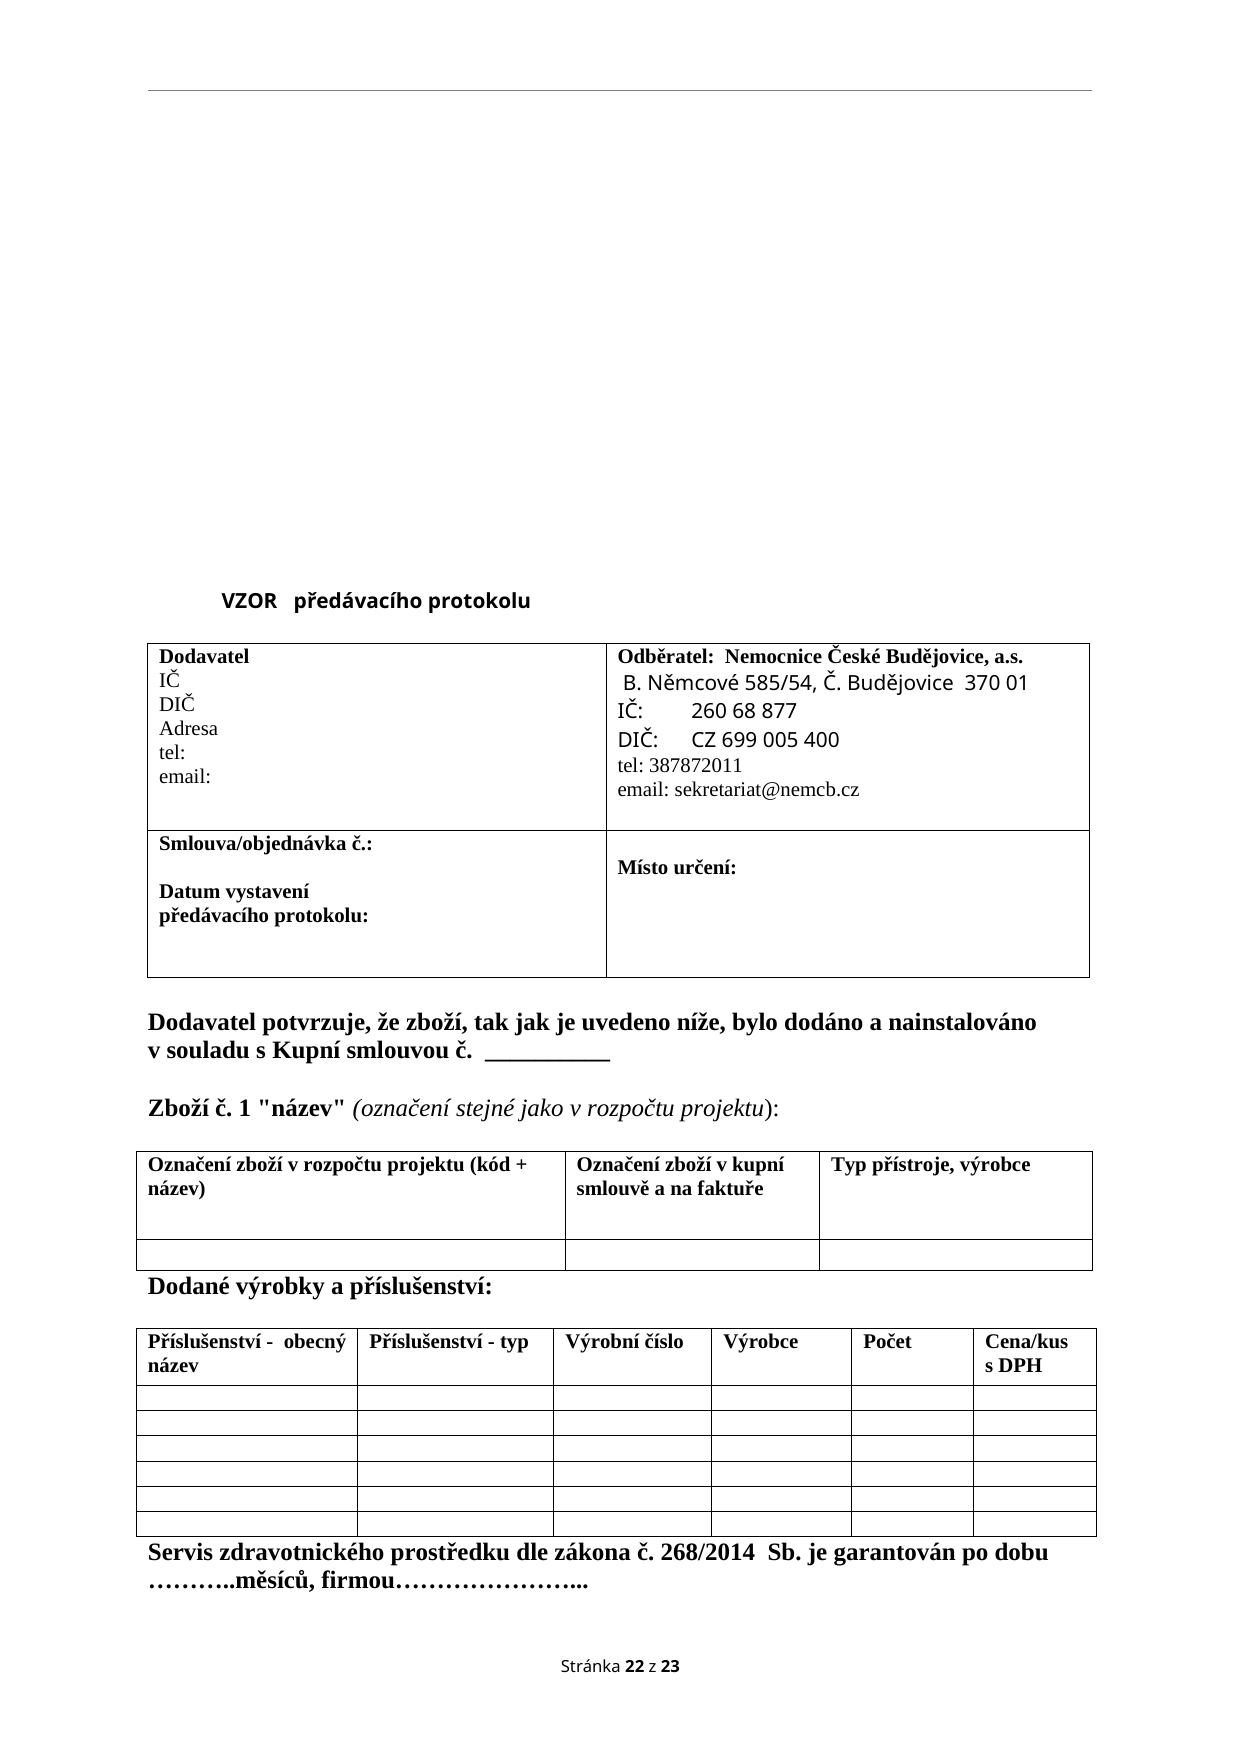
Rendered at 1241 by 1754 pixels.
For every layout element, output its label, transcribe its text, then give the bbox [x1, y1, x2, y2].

table_cell [137, 1487, 357, 1511]
table_cell [852, 1436, 973, 1461]
table_cell [554, 1386, 711, 1410]
table_cell [554, 1462, 711, 1486]
table_cell [712, 1512, 851, 1536]
text VZOR předávacího protokolu [148, 586, 1092, 614]
table_cell [712, 1436, 851, 1461]
table_cell [358, 1436, 553, 1461]
table_cell [554, 1512, 711, 1536]
table_header Typ přístroje, výrobce [820, 1152, 1092, 1238]
table_cell [712, 1487, 851, 1511]
table_cell [137, 1462, 357, 1486]
table_cell [852, 1512, 973, 1536]
table_cell [137, 1240, 565, 1270]
table_cell [974, 1436, 1096, 1461]
table_cell [852, 1462, 973, 1486]
table_header Výrobce [712, 1329, 851, 1385]
table_cell [712, 1386, 851, 1410]
table_cell [554, 1436, 711, 1461]
table_cell [566, 1240, 819, 1270]
table_header Výrobní číslo [554, 1329, 711, 1385]
table_cell [358, 1487, 553, 1511]
table_header Počet [852, 1329, 973, 1385]
table_cell Místo určení: [607, 831, 1089, 977]
table_cell [852, 1411, 973, 1435]
table_cell [554, 1411, 711, 1435]
text Servis zdravotnického prostředku dle zákona č. 268/2014 Sb. je garantován po dobu ………..měsíců, firmou…………………... [148, 1537, 1092, 1594]
table_header Příslušenství - obecný název [137, 1329, 357, 1385]
table_header Označení zboží v rozpočtu projektu (kód + název) [137, 1152, 565, 1238]
table_cell [974, 1462, 1096, 1486]
table_cell [554, 1487, 711, 1511]
table_cell [974, 1386, 1096, 1410]
table_header Dodavatel IČ DIČ Adresa tel: email: [148, 644, 606, 830]
table_header Označení zboží v kupní smlouvě a na faktuře [566, 1152, 819, 1238]
table_cell [358, 1462, 553, 1486]
table_cell [974, 1512, 1096, 1536]
table_cell [852, 1487, 973, 1511]
text Zboží č. 1 "název" (označení stejné jako v rozpočtu projektu): [148, 1093, 1092, 1122]
table_cell [974, 1487, 1096, 1511]
table_cell [137, 1512, 357, 1536]
table_cell [137, 1386, 357, 1410]
table_cell [974, 1411, 1096, 1435]
table_cell [137, 1411, 357, 1435]
table_cell [358, 1386, 553, 1410]
table_cell [820, 1240, 1092, 1270]
table_header Cena/kus s DPH [974, 1329, 1096, 1385]
table_cell [712, 1462, 851, 1486]
table_header Příslušenství - typ [358, 1329, 553, 1385]
table_header Odběratel: Nemocnice České Budějovice, a.s. B. Němcové 585/54, Č. Budějovice 370 01 IČ: 260 68 877 DIČ: CZ 699 005 400 tel: 387872011 email: sekretariat@nemcb.cz [607, 644, 1089, 830]
table_cell [712, 1411, 851, 1435]
text Dodavatel potvrzuje, že zboží, tak jak je uvedeno níže, bylo dodáno a nainstalováno v souladu s Kupní smlouvou č. __________ [148, 1007, 1092, 1064]
table_cell [137, 1436, 357, 1461]
table_cell [852, 1386, 973, 1410]
table_cell Smlouva/objednávka č.: Datum vystavení předávacího protokolu: [148, 831, 606, 977]
table_cell [358, 1411, 553, 1435]
table_cell [358, 1512, 553, 1536]
text Dodané výrobky a příslušenství: [148, 1271, 1092, 1299]
